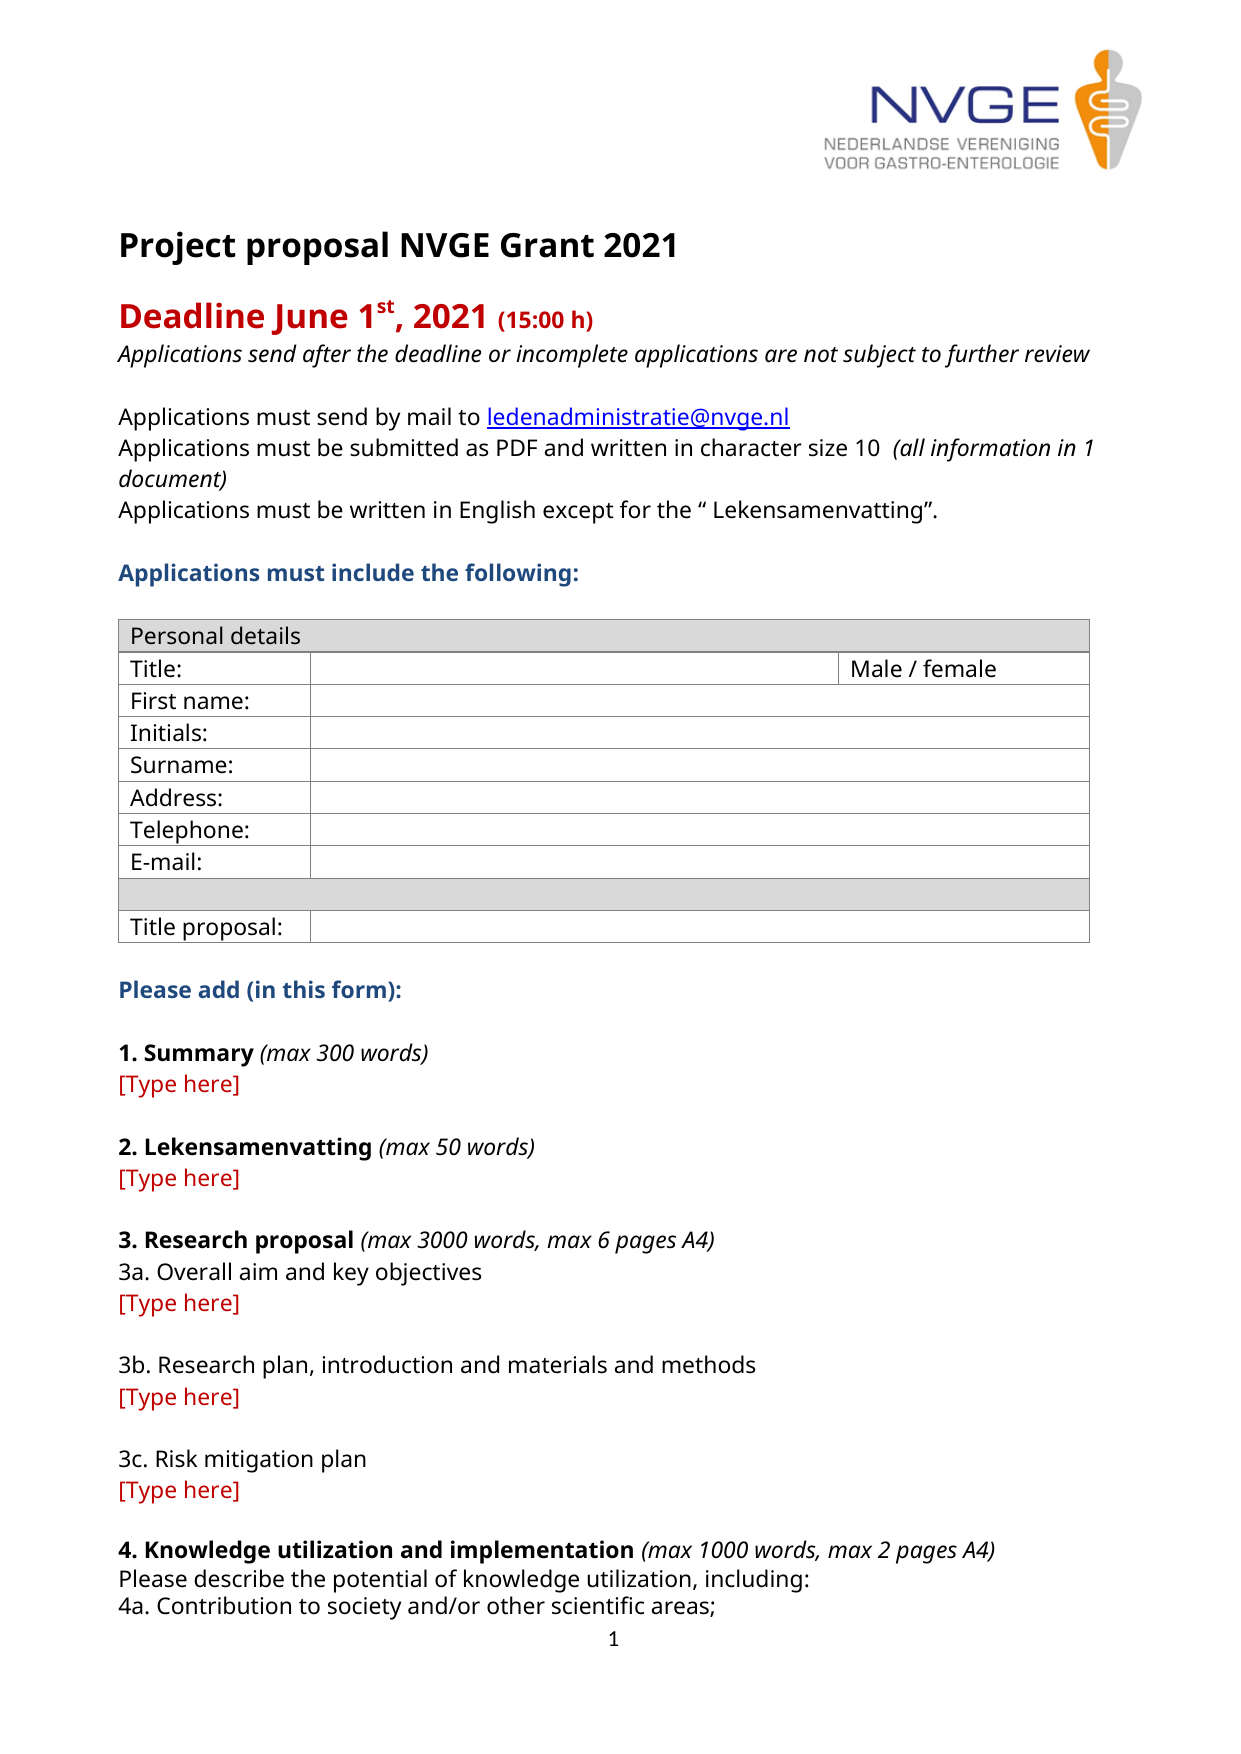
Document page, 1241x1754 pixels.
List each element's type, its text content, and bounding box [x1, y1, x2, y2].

text 1. Summary (max 300 words) [118, 1037, 1108, 1068]
text Please describe the potential of knowledge utilization, including: [118, 1566, 1108, 1593]
table_cell Surname: [119, 749, 310, 781]
text [Type here] [118, 1068, 1108, 1099]
text [Type here] [118, 1162, 1108, 1193]
table_cell [311, 685, 1089, 716]
table_cell [311, 782, 1089, 813]
text 4. Knowledge utilization and implementation (max 1000 words, max 2 pages A4) [118, 1534, 1108, 1566]
table_cell Male / female [839, 653, 1089, 684]
table_cell [311, 717, 1089, 748]
text Please add (in this form): [118, 974, 1108, 1006]
text 3b. Research plan, introduction and materials and methods [118, 1349, 1108, 1381]
table_cell Telephone: [119, 814, 310, 845]
table_cell First name: [119, 685, 310, 716]
text 4a. Contribution to society and/or other scientific areas; [118, 1593, 1108, 1620]
table_cell [311, 814, 1089, 845]
table_cell E-mail: [119, 846, 310, 877]
table_header Personal details [119, 620, 1089, 651]
text Applications must include the following: [118, 557, 1108, 588]
table_cell Initials: [119, 717, 310, 748]
table_cell [311, 749, 1089, 781]
table_cell [119, 879, 1089, 910]
text Applications must be submitted as PDF and written in character size 10 (all information in 1 document) [118, 432, 1108, 494]
table_cell [311, 911, 1089, 942]
text Applications must send by mail to ledenadministratie@nvge.nl [118, 400, 1108, 432]
table_cell Address: [119, 782, 310, 813]
text Project proposal NVGE Grant 2021 Deadline June 1st, 2021 (15:00 h) [118, 222, 1108, 338]
text 3c. Risk mitigation plan [118, 1443, 1108, 1474]
table_cell Title proposal: [119, 911, 310, 942]
picture [818, 47, 1147, 179]
text Applications send after the deadline or incomplete applications are not subject to further review [118, 338, 1108, 369]
text 3. Research proposal (max 3000 words, max 6 pages A4) [118, 1224, 1108, 1256]
text 3a. Overall aim and key objectives [118, 1256, 1108, 1287]
text [Type here] [118, 1474, 1108, 1506]
text 2. Lekensamenvatting (max 50 words) [118, 1131, 1108, 1162]
table_cell Title: [119, 653, 310, 684]
text Applications must be written in English except for the “ Lekensamenvatting”. [118, 494, 1108, 525]
text [Type here] [118, 1287, 1108, 1318]
table_cell [311, 846, 1089, 877]
text [Type here] [118, 1381, 1108, 1412]
table_cell [311, 653, 838, 684]
